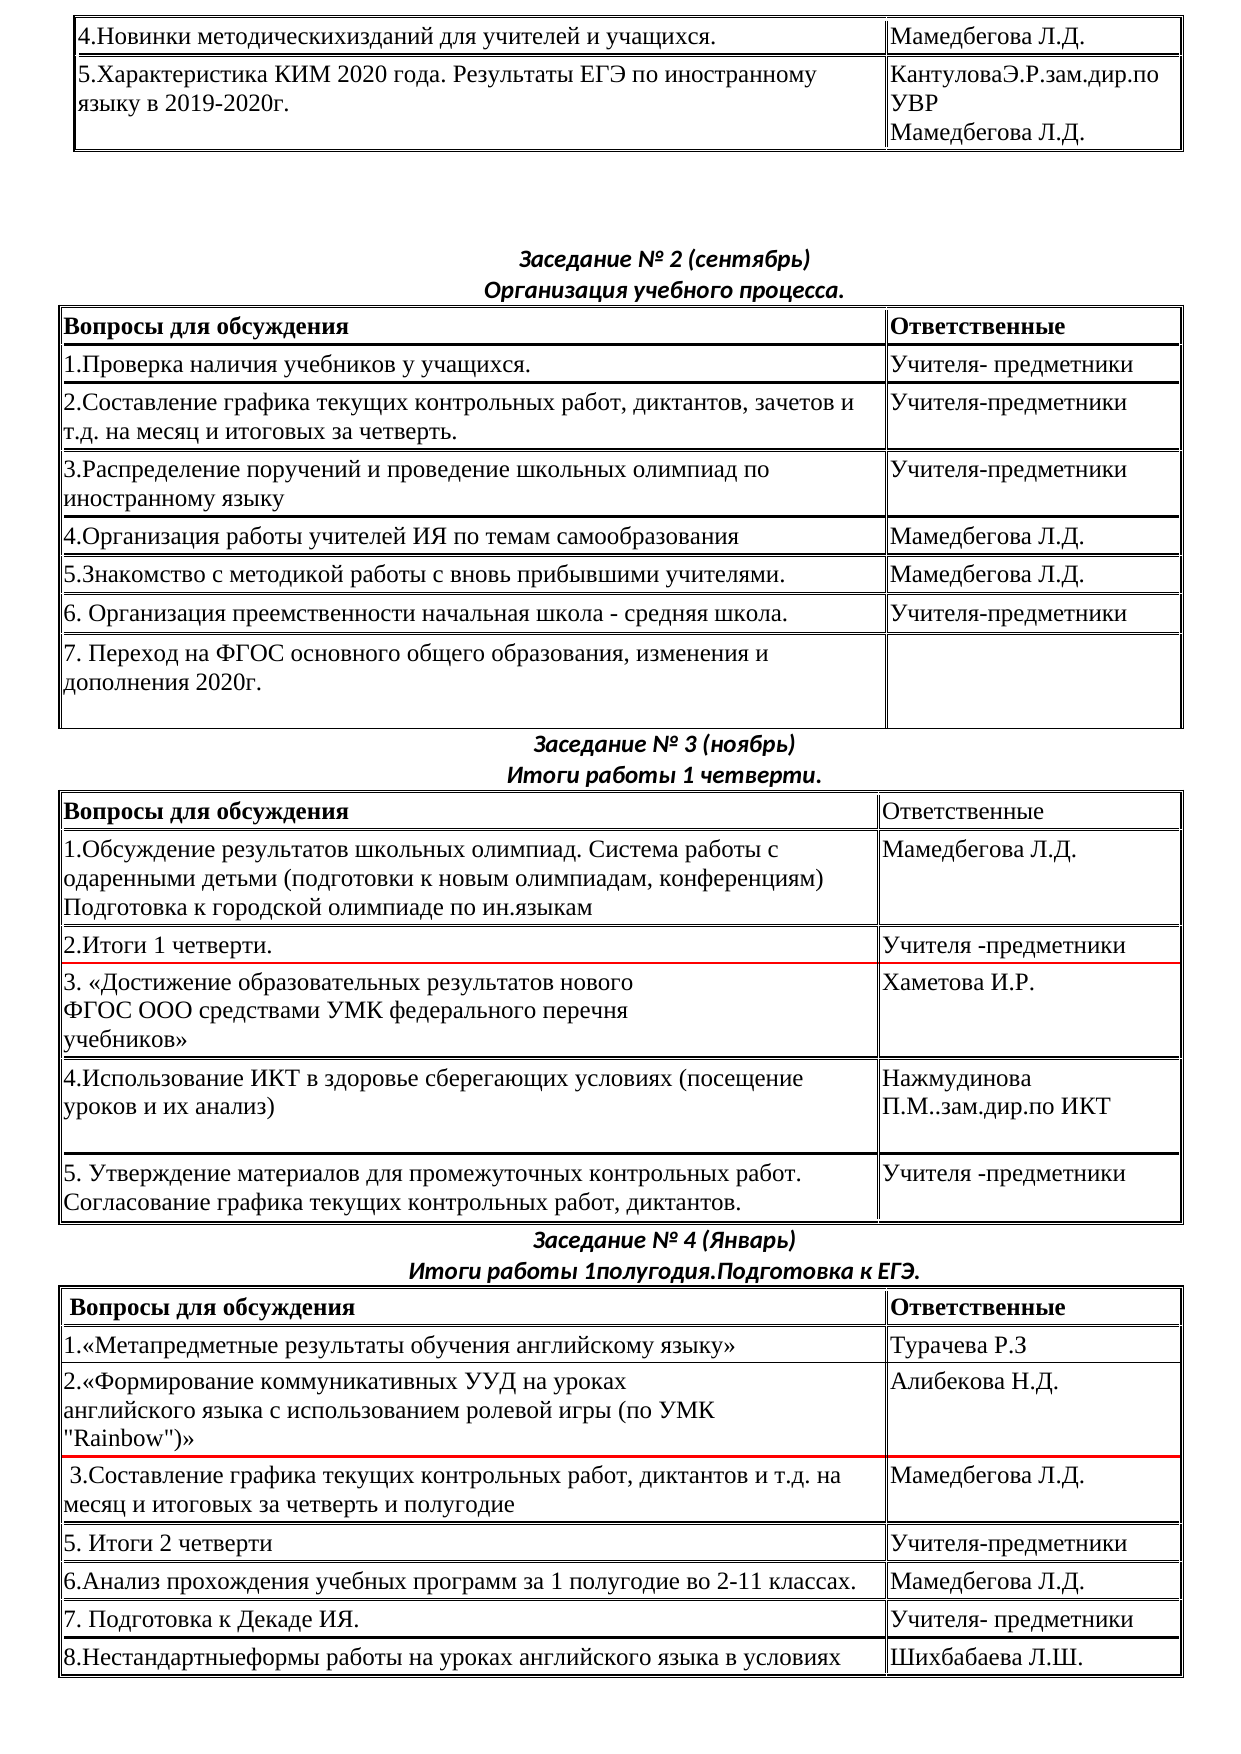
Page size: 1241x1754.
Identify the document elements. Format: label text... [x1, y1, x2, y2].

table_cell Учителя-предметники [888, 381, 1180, 448]
table_cell 7. Подготовка к Декаде ИЯ. [60, 1598, 887, 1636]
table_cell Турачева Р.З [887, 1324, 1182, 1362]
table_cell 4.Новинки методическихизданий для учителей и учащихся. [76, 18, 887, 53]
table_cell 7. Переход на ФГОС основного общего образования, изменения и дополнения 2020г. [60, 632, 886, 727]
table_cell 6. Организация преемственности начальная школа - средняя школа. [62, 591, 885, 632]
table_cell Учителя- предметники [888, 343, 1182, 381]
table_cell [887, 1598, 1182, 1636]
table_cell 4.Организация работы учителей ИЯ по темам самообразования [62, 515, 885, 553]
table_cell 2.Составление графика текущих контрольных работ, диктантов, зачетов и т.д. на месяц и итоговых за четверть. [62, 381, 885, 448]
table_header Вопросы для обсуждения [62, 1289, 887, 1324]
table_cell 3.Составление графика текущих контрольных работ, диктантов и т.д. на месяц и итоговых за четверть и полугодие [62, 1458, 885, 1521]
text Организация учебного процесса. [177, 274, 1152, 304]
table_cell Хаметова И.Р. [880, 964, 1180, 1056]
table_cell 1.Проверка наличия учебников у учащихся. [60, 343, 885, 381]
table_cell Мамедбегова Л.Д. [887, 18, 1180, 53]
table_header Ответственные [879, 793, 1180, 828]
table_cell 6.Анализ прохождения учебных программ за 1 полугодие во 2-11 классах. [62, 1560, 885, 1598]
table_cell Мамедбегова Л.Д. [879, 828, 1182, 923]
table_cell Учителя-предметники [888, 1521, 1181, 1559]
table_cell 1.«Метапредметные результаты обучения английскому языку» [60, 1324, 887, 1362]
table_cell Учителя -предметники [880, 924, 1181, 962]
table_cell Учителя-предметники [888, 448, 1181, 515]
table_cell 5.Знакомство с методикой работы с вновь прибывшими учителями. [62, 553, 885, 591]
table_header Вопросы для обсуждения [62, 793, 879, 828]
table_cell КантуловаЭ.Р.зам.дир.по УВР Мамедбегова Л.Д. [887, 53, 1181, 149]
table_cell Нажмудинова П.М..зам.дир.по ИКТ [880, 1056, 1181, 1152]
table_header Вопросы для обсуждения [62, 308, 886, 343]
text Итоги работы 1полугодия.Подготовка к ЕГЭ. [177, 1255, 1152, 1285]
table_cell 5. Итоги 2 четверти [62, 1521, 885, 1559]
table_cell Алибекова Н.Д. [888, 1363, 1180, 1455]
table_cell 3.Распределение поручений и проведение школьных олимпиад по иностранному языку [62, 448, 885, 515]
table_cell 4.Использование ИКТ в здоровье сберегающих условиях (посещение уроков и их анализ) [62, 1056, 877, 1152]
table_cell 2.«Формирование коммуникативных УУД на уроках английского языка с использованием ролевой игры (по УМК "Rainbow")» [62, 1363, 885, 1455]
table_cell 1.Обсуждение результатов школьных олимпиад. Система работы с одаренными детьми (подготовки к новым олимпиадам, конференциям) Подготовка к городской олимпиаде по ин.языкам [60, 828, 879, 923]
table_cell 3. «Достижение образовательных результатов нового ФГОС ООО средствами УМК федерального перечня учебников» [62, 964, 877, 1056]
table_header Ответственные [887, 1289, 1180, 1324]
table_cell Учителя -предметники [879, 1152, 1180, 1221]
table_cell Учителя-предметники [888, 591, 1181, 632]
table_header Ответственные [886, 308, 1180, 343]
table_cell Шихбабаева Л.Ш. [887, 1636, 1180, 1674]
table_cell 5.Характеристика КИМ 2020 года. Результаты ЕГЭ по иностранному языку в 2019-2020г. [76, 53, 887, 149]
text Заседание № 4 (Январь) [177, 1225, 1152, 1255]
table_cell Мамедбегова Л.Д. [888, 515, 1180, 553]
table_cell [886, 632, 1182, 727]
table_cell Мамедбегова Л.Д. [888, 1560, 1181, 1598]
table_cell 5. Утверждение материалов для промежуточных контрольных работ. Согласование графика текущих контрольных работ, диктантов. [62, 1152, 879, 1221]
table_cell Мамедбегова Л.Д. [888, 1458, 1180, 1521]
text Заседание № 2 (сентябрь) [177, 243, 1152, 274]
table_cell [62, 1636, 887, 1674]
text Итоги работы 1 четверти. [177, 759, 1152, 789]
text Заседание № 3 (ноябрь) [177, 729, 1152, 759]
table_cell Мамедбегова Л.Д. [888, 553, 1181, 591]
table_cell 2.Итоги 1 четверти. [62, 924, 877, 962]
